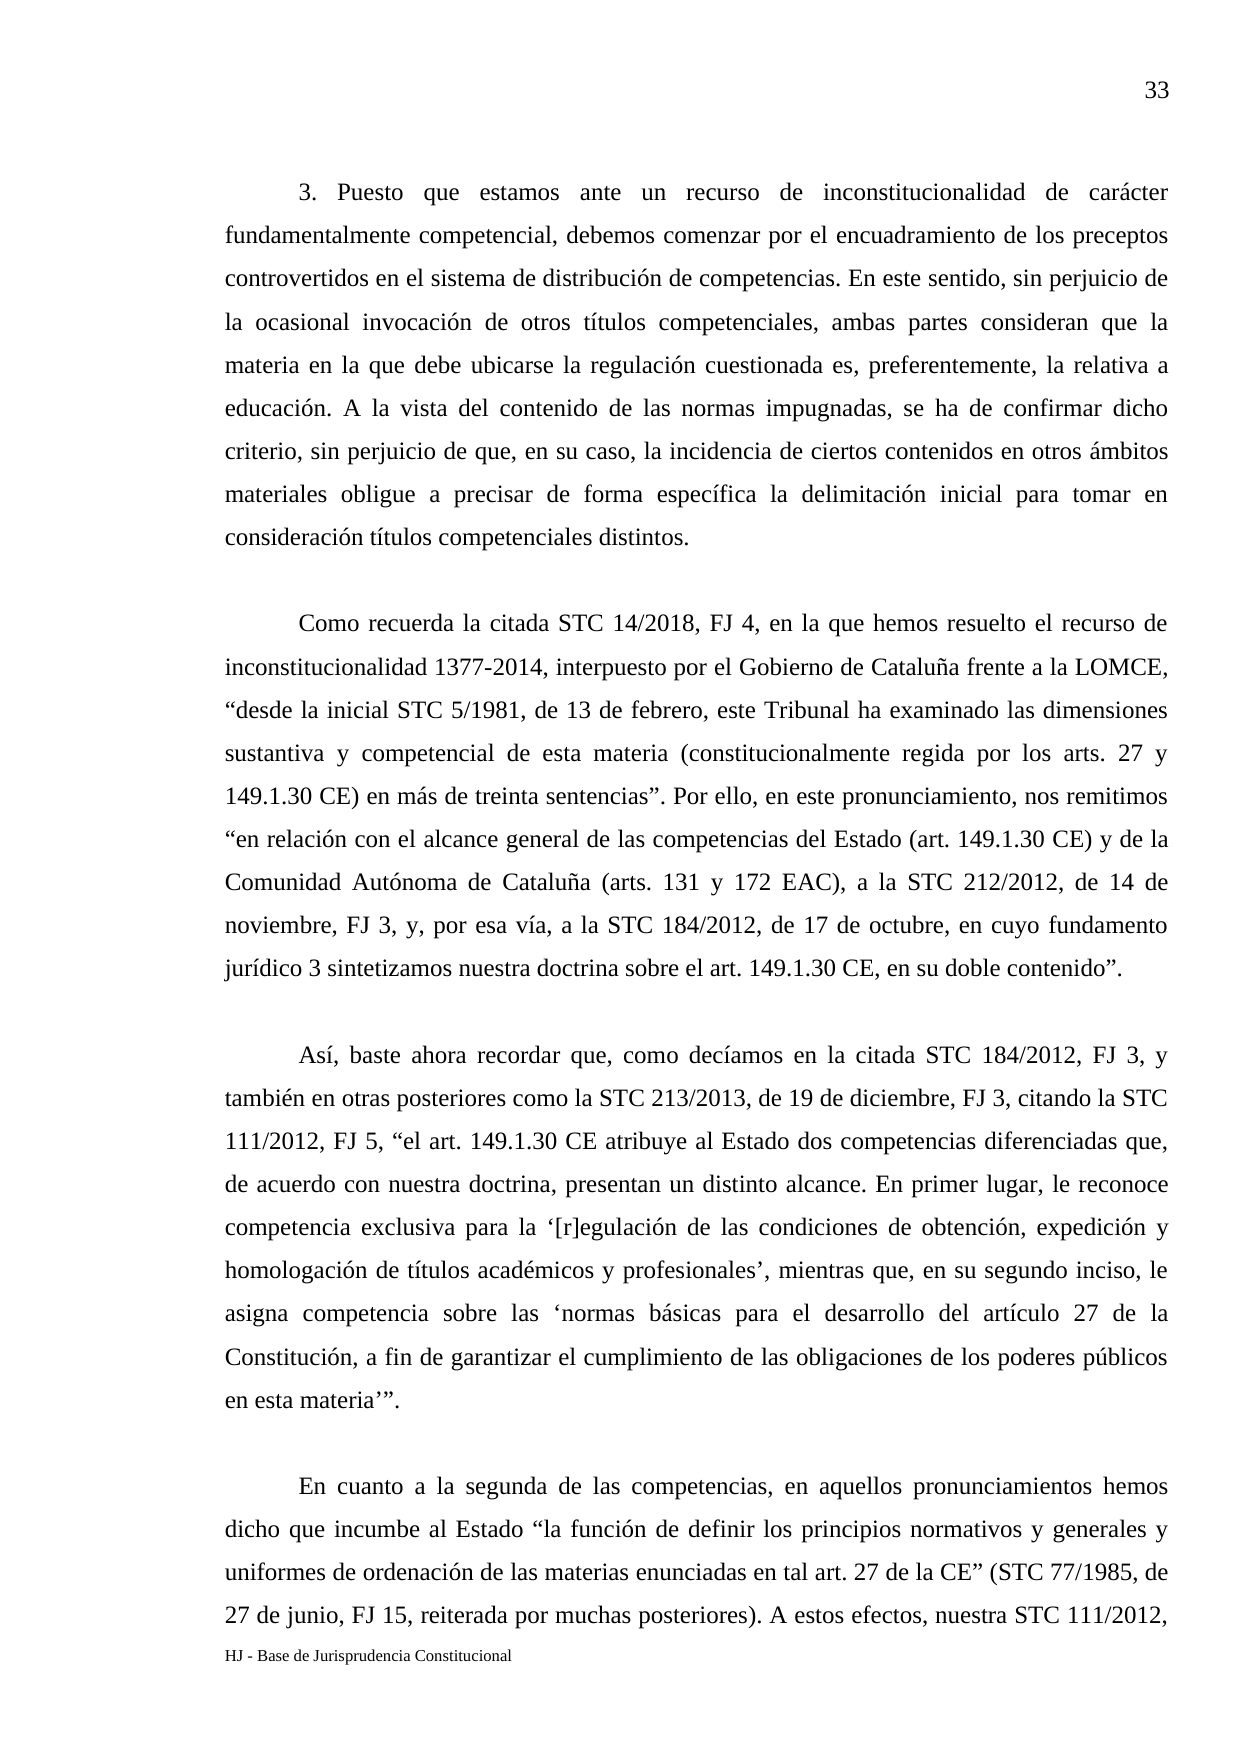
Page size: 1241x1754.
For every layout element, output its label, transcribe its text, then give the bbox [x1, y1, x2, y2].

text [224, 1471, 1169, 1629]
text Como recuerda la citada STC 14/2018, FJ 4, en la que hemos resuelto el recurso de inconstitucionalidad 1377-2014, interpuesto por el Gobierno de Cataluña frente a la LOMCE, “desde la inicial STC 5/1981, de 13 de febrero, este Tribunal ha examinado las dimensiones sustantiva y competencial de esta materia (constitucionalmente regida por los arts. 27 y 149.1.30 CE) en más de treinta sentencias”. Por ello, en este pronunciamiento, nos remitimos “en relación con el alcance general de las competencias del Estado (art. 149.1.30 CE) y de la Comunidad Autónoma de Cataluña (arts. 131 y 172 EAC), a la STC 212/2012, de 14 de noviembre, FJ 3, y, por esa vía, a la STC 184/2012, de 17 de octubre, en cuyo fundamento jurídico 3 sintetizamos nuestra doctrina sobre el art. 149.1.30 CE, en su doble contenido”. [224, 608, 1169, 982]
text 3. Puesto que estamos ante un recurso de inconstitucionalidad de carácter fundamentalmente competencial, debemos comenzar por el encuadramiento de los preceptos controvertidos en el sistema de distribución de competencias. En este sentido, sin perjuicio de la ocasional invocación de otros títulos competenciales, ambas partes consideran que la materia en la que debe ubicarse la regulación cuestionada es, preferentemente, la relativa a educación. A la vista del contenido de las normas impugnadas, se ha de confirmar dicho criterio, sin perjuicio de que, en su caso, la incidencia de ciertos contenidos en otros ámbitos materiales obligue a precisar de forma específica la delimitación inicial para tomar en consideración títulos competenciales distintos. [224, 177, 1169, 551]
text Así, baste ahora recordar que, como decíamos en la citada STC 184/2012, FJ 3, y también en otras posteriores como la STC 213/2013, de 19 de diciembre, FJ 3, citando la STC 111/2012, FJ 5, “el art. 149.1.30 CE atribuye al Estado dos competencias diferenciadas que, de acuerdo con nuestra doctrina, presentan un distinto alcance. En primer lugar, le reconoce competencia exclusiva para la ‘[r]egulación de las condiciones de obtención, expedición y homologación de títulos académicos y profesionales’, mientras que, en su segundo inciso, le asigna competencia sobre las ‘normas básicas para el desarrollo del artículo 27 de la Constitución, a fin de garantizar el cumplimiento de las obligaciones de los poderes públicos en esta materia’”. [224, 1040, 1169, 1413]
